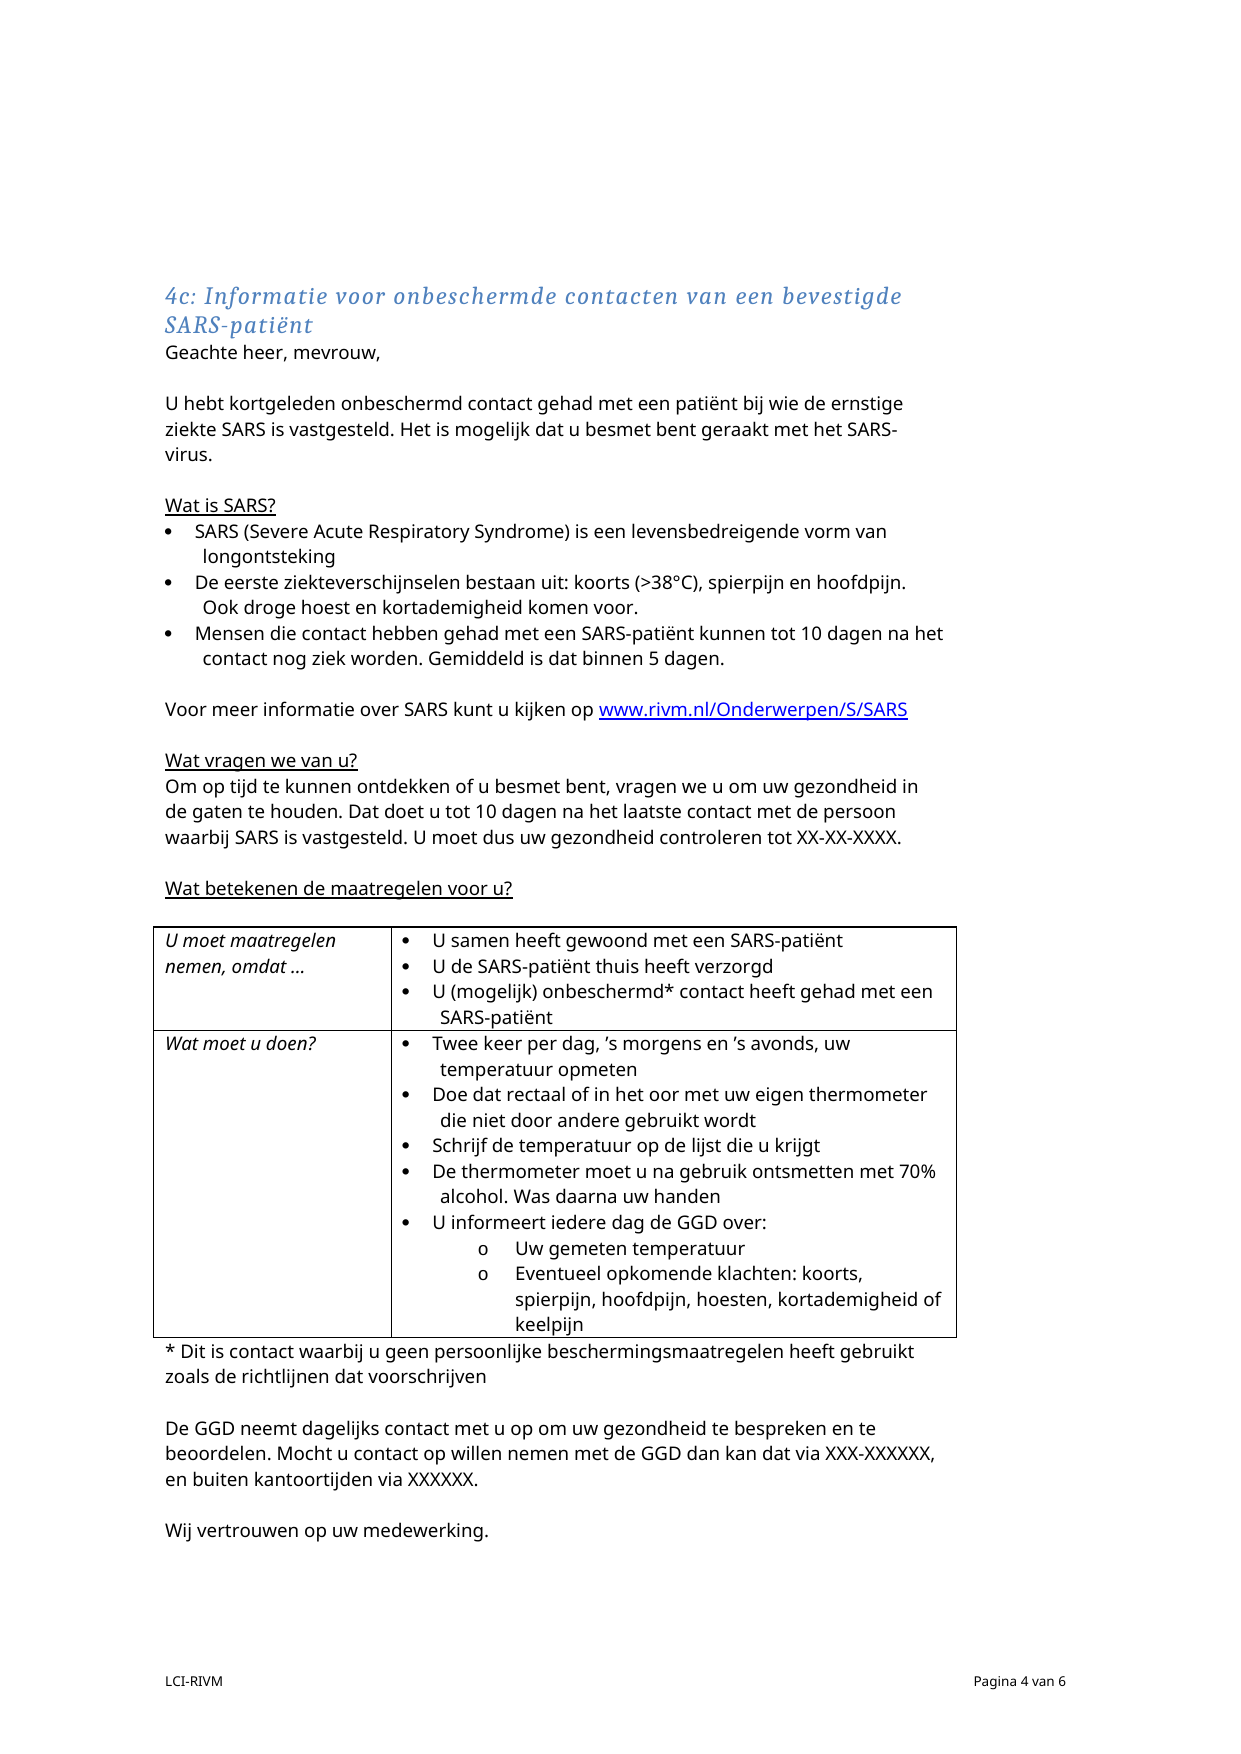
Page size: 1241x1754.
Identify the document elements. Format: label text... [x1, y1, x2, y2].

table_cell Wat moet u doen? [154, 1031, 391, 1337]
list Mensen die contact hebben gehad met een SARS-patiënt kunnen tot 10 dagen na het contact nog ziek worden. Gemiddeld is dat binnen 5 dagen. [165, 620, 945, 671]
text Geachte heer, mevrouw, [165, 339, 945, 365]
text Wij vertrouwen op uw medewerking. [165, 1517, 945, 1542]
subtitle 4c: Informatie voor onbeschermde contacten van een bevestigde SARS-patiënt [165, 282, 945, 339]
table_header U samen heeft gewoond met een SARS-patiënt U de SARS-patiënt thuis heeft verzorgd U (mogelijk) onbeschermd* contact heeft gehad met een SARS-patiënt [392, 928, 956, 1029]
text De GGD neemt dagelijks contact met u op om uw gezondheid te bespreken en te beoordelen. Mocht u contact op willen nemen met de GGD dan kan dat via XXX-XXXXXX, en buiten kantoortijden via XXXXXX. [165, 1415, 945, 1491]
list SARS (Severe Acute Respiratory Syndrome) is een levensbedreigende vorm van longontsteking [165, 518, 945, 569]
text Wat vragen we van u? [165, 748, 945, 773]
text * Dit is contact waarbij u geen persoonlijke beschermingsmaatregelen heeft gebruikt zoals de richtlijnen dat voorschrijven [165, 1338, 945, 1389]
table_cell Twee keer per dag, ’s morgens en ’s avonds, uw temperatuur opmeten Doe dat rectaal of in het oor met uw eigen thermometer die niet door andere gebruikt wordt Schrijf de temperatuur op de lijst die u krijgt De thermometer moet u na gebruik ontsmetten met 70% alcohol. Was daarna uw handen U informeert iedere dag de GGD over: Uw gemeten temperatuur Eventueel opkomende klachten: koorts, spierpijn, hoofdpijn, hoesten, kortademigheid of keelpijn [392, 1031, 956, 1337]
text Wat is SARS? [165, 493, 945, 518]
text Voor meer informatie over SARS kunt u kijken op www.rivm.nl/Onderwerpen/S/SARS [165, 697, 945, 722]
text U hebt kortgeleden onbeschermd contact gehad met een patiënt bij wie de ernstige ziekte SARS is vastgesteld. Het is mogelijk dat u besmet bent geraakt met het SARS-virus. [165, 391, 945, 467]
text Wat betekenen de maatregelen voor u? [165, 875, 945, 901]
text Om op tijd te kunnen ontdekken of u besmet bent, vragen we u om uw gezondheid in de gaten te houden. Dat doet u tot 10 dagen na het laatste contact met de persoon waarbij SARS is vastgesteld. U moet dus uw gezondheid controleren tot XX-XX-XXXX. [165, 773, 945, 850]
list De eerste ziekteverschijnselen bestaan uit: koorts (>38°C), spierpijn en hoofdpijn. Ook droge hoest en kortademigheid komen voor. [165, 569, 945, 620]
table_header U moet maatregelen nemen, omdat … [154, 928, 391, 1029]
